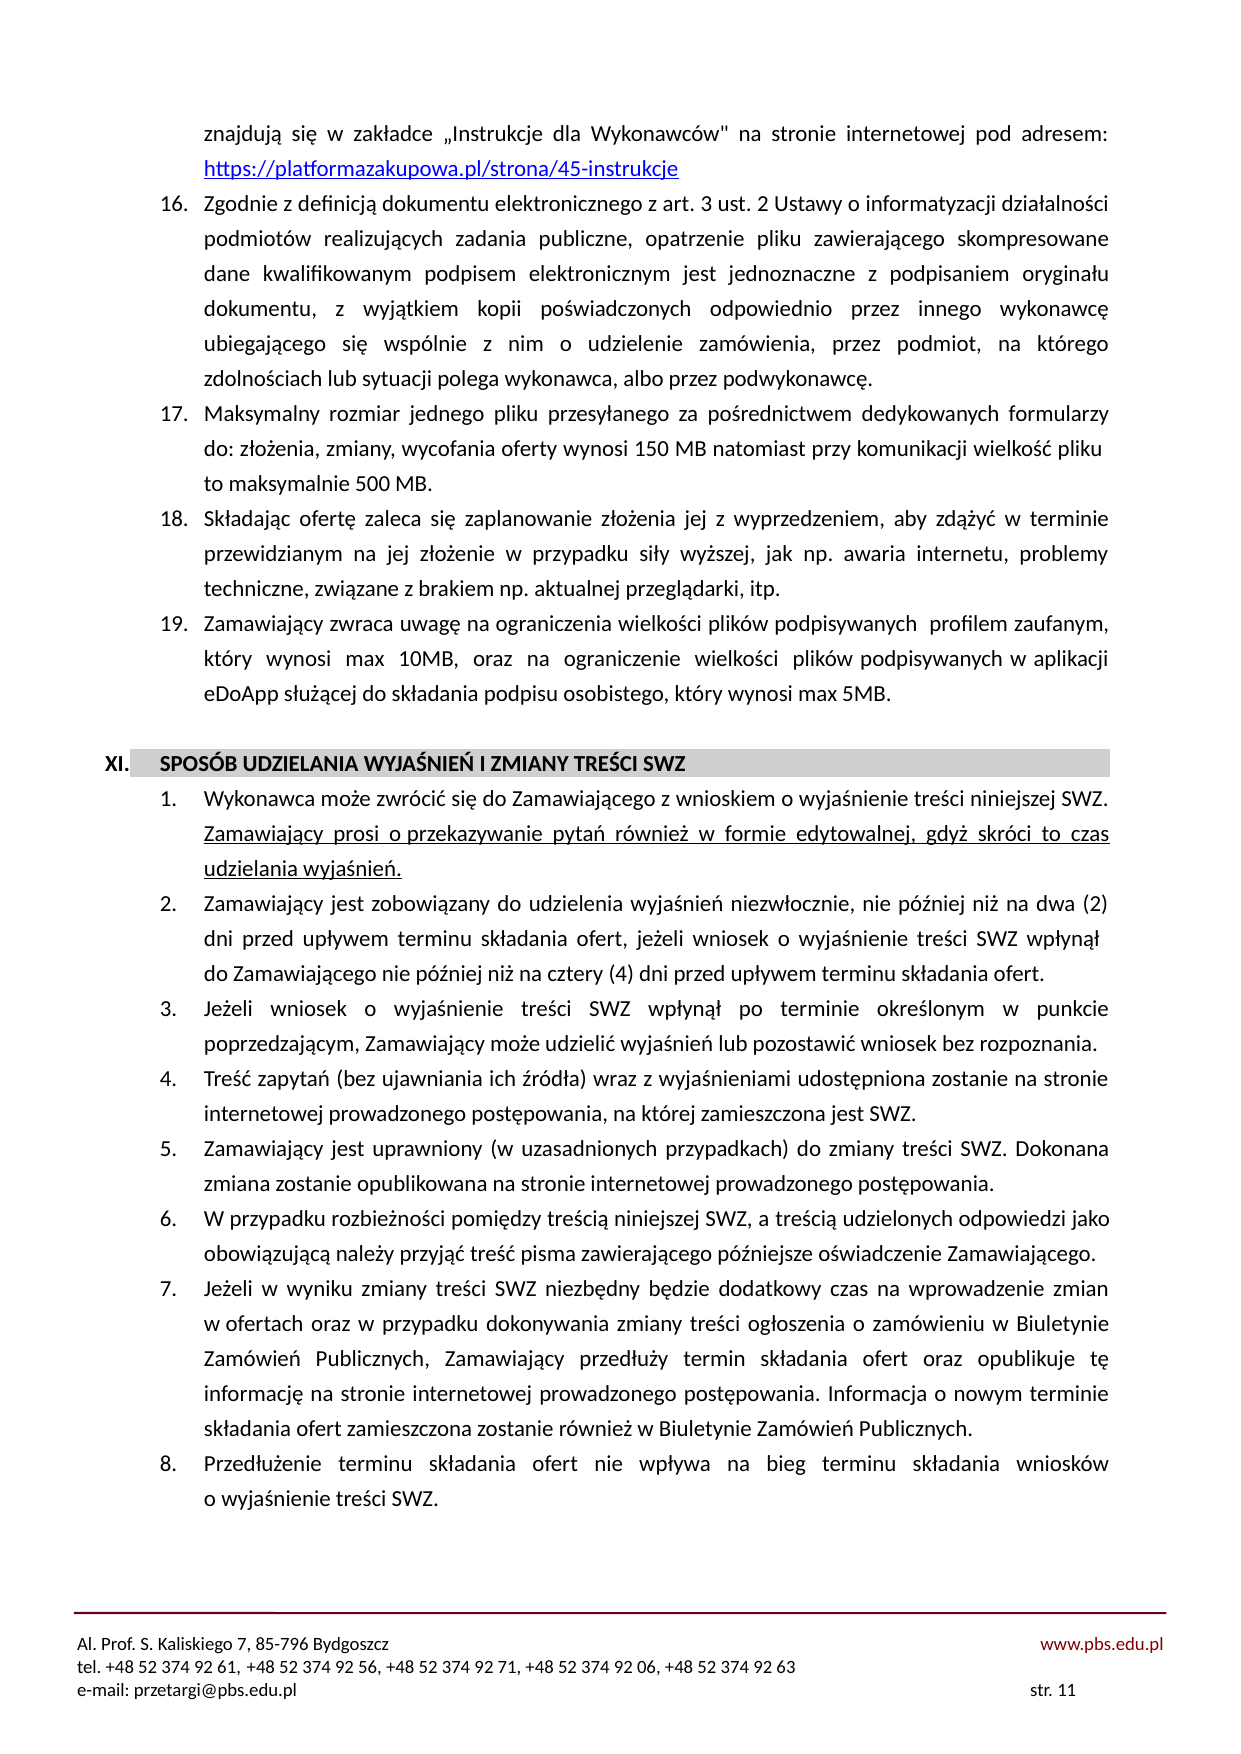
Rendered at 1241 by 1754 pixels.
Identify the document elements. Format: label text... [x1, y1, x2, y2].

list Maksymalny rozmiar jednego pliku przesyłanego za pośrednictwem dedykowanych formularzy do: złożenia, zmiany, wycofania oferty wynosi 150 MB natomiast przy komunikacji wielkość pliku to maksymalnie 500 MB. [159, 399, 1110, 497]
list Zgodnie z definicją dokumentu elektronicznego z art. 3 ust. 2 Ustawy o informatyzacji działalności podmiotów realizujących zadania publiczne, opatrzenie pliku zawierającego skompresowane dane kwalifikowanym podpisem elektronicznym jest jednoznaczne z podpisaniem oryginału dokumentu, z wyjątkiem kopii poświadczonych odpowiednio przez innego wykonawcę ubiegającego się wspólnie z nim o udzielenie zamówienia, przez podmiot, na którego zdolnościach lub sytuacji polega wykonawca, albo przez podwykonawcę. [159, 189, 1110, 392]
list Składając ofertę zaleca się zaplanowanie złożenia jej z wyprzedzeniem, aby zdążyć w terminie przewidzianym na jej złożenie w przypadku siły wyższej, jak np. awaria internetu, problemy techniczne, związane z brakiem np. aktualnej przeglądarki, itp. [159, 504, 1110, 602]
list Jeżeli wniosek o wyjaśnienie treści SWZ wpłynął po terminie określonym w punkcie poprzedzającym, Zamawiający może udzielić wyjaśnień lub pozostawić wniosek bez rozpoznania. [159, 994, 1110, 1057]
list Zamawiający jest uprawniony (w uzasadnionych przypadkach) do zmiany treści SWZ. Dokonana zmiana zostanie opublikowana na stronie internetowej prowadzonego postępowania. [159, 1134, 1110, 1197]
list Treść zapytań (bez ujawniania ich źródła) wraz z wyjaśnieniami udostępniona zostanie na stronie internetowej prowadzonego postępowania, na której zamieszczona jest SWZ. [159, 1064, 1110, 1127]
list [159, 119, 1110, 182]
list Przedłużenie terminu składania ofert nie wpływa na bieg terminu składania wniosków o wyjaśnienie treści SWZ. [159, 1449, 1110, 1512]
list Zamawiający zwraca uwagę na ograniczenia wielkości plików podpisywanych profilem zaufanym, który wynosi max 10MB, oraz na ograniczenie wielkości plików podpisywanych w aplikacji eDoApp służącej do składania podpisu osobistego, który wynosi max 5MB. [159, 609, 1110, 707]
list Wykonawca może zwrócić się do Zamawiającego z wnioskiem o wyjaśnienie treści niniejszej SWZ. Zamawiający prosi o przekazywanie pytań również w formie edytowalnej, gdyż skróci to czas udzielania wyjaśnień. [159, 784, 1110, 882]
list SPOSÓB UDZIELANIA WYJAŚNIEŃ I ZMIANY TREŚCI SWZ [130, 749, 1110, 777]
list Jeżeli w wyniku zmiany treści SWZ niezbędny będzie dodatkowy czas na wprowadzenie zmian w ofertach oraz w przypadku dokonywania zmiany treści ogłoszenia o zamówieniu w Biuletynie Zamówień Publicznych, Zamawiający przedłuży termin składania ofert oraz opublikuje tę informację na stronie internetowej prowadzonego postępowania. Informacja o nowym terminie składania ofert zamieszczona zostanie również w Biuletynie Zamówień Publicznych. [159, 1274, 1110, 1442]
list W przypadku rozbieżności pomiędzy treścią niniejszej SWZ, a treścią udzielonych odpowiedzi jako obowiązującą należy przyjąć treść pisma zawierającego późniejsze oświadczenie Zamawiającego. [159, 1204, 1110, 1267]
list Zamawiający jest zobowiązany do udzielenia wyjaśnień niezwłocznie, nie później niż na dwa (2) dni przed upływem terminu składania ofert, jeżeli wniosek o wyjaśnienie treści SWZ wpłynął do Zamawiającego nie później niż na cztery (4) dni przed upływem terminu składania ofert. [159, 889, 1110, 987]
